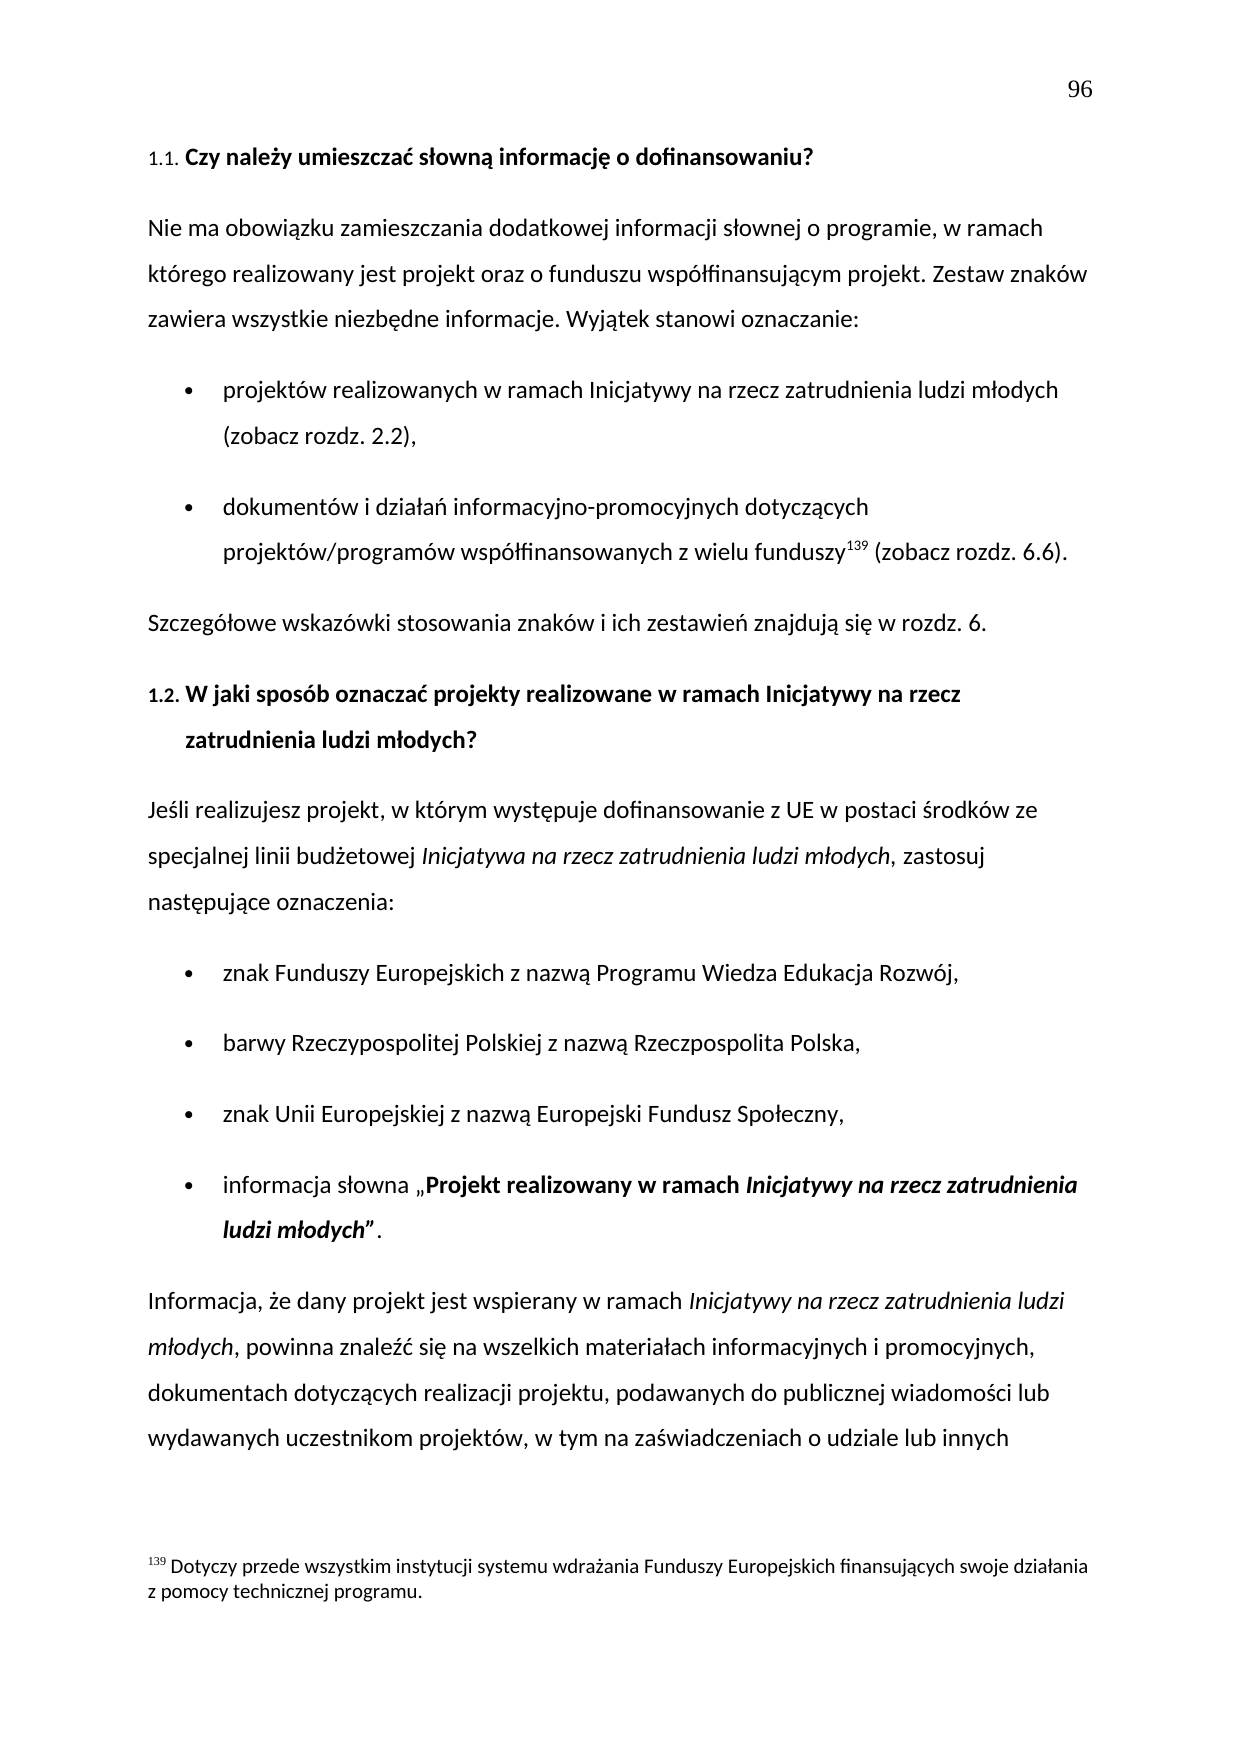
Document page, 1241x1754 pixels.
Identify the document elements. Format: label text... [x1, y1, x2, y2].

text Jeśli realizujesz projekt, w którym występuje dofinansowanie z UE w postaci środków ze specjalnej linii budżetowej Inicjatywa na rzecz zatrudnienia ludzi młodych, zastosuj następujące oznaczenia: [148, 794, 1092, 916]
subtitle Szczegółowe wskazówki stosowania znaków i ich zestawień znajdują się w rozdz. 6. [148, 607, 1092, 638]
list barwy Rzeczypospolitej Polskiej z nazwą Rzeczpospolita Polska, [185, 1027, 1092, 1058]
list znak Funduszy Europejskich z nazwą Programu Wiedza Edukacja Rozwój, [185, 957, 1092, 987]
subtitle W jaki sposób oznaczać projekty realizowane w ramach Inicjatywy na rzecz zatrudnienia ludzi młodych? [148, 678, 1092, 754]
list znak Unii Europejskiej z nazwą Europejski Fundusz Społeczny, [185, 1098, 1092, 1129]
subtitle Czy należy umieszczać słowną informację o dofinansowaniu? [148, 141, 1092, 172]
subtitle dokumentów i działań informacyjno-promocyjnych dotyczących projektów/programów współfinansowanych z wielu funduszy (zobacz rozdz. 6.6). [185, 491, 1092, 567]
subtitle Nie ma obowiązku zamieszczania dodatkowej informacji słownej o programie, w ramach którego realizowany jest projekt oraz o funduszu współfinansującym projekt. Zestaw znaków zawiera wszystkie niezbędne informacje. Wyjątek stanowi oznaczanie: [148, 212, 1092, 334]
list informacja słowna „Projekt realizowany w ramach Inicjatywy na rzecz zatrudnienia ludzi młodych”. [185, 1169, 1092, 1245]
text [148, 1285, 1092, 1453]
subtitle projektów realizowanych w ramach Inicjatywy na rzecz zatrudnienia ludzi młodych (zobacz rozdz. 2.2), [185, 374, 1092, 451]
